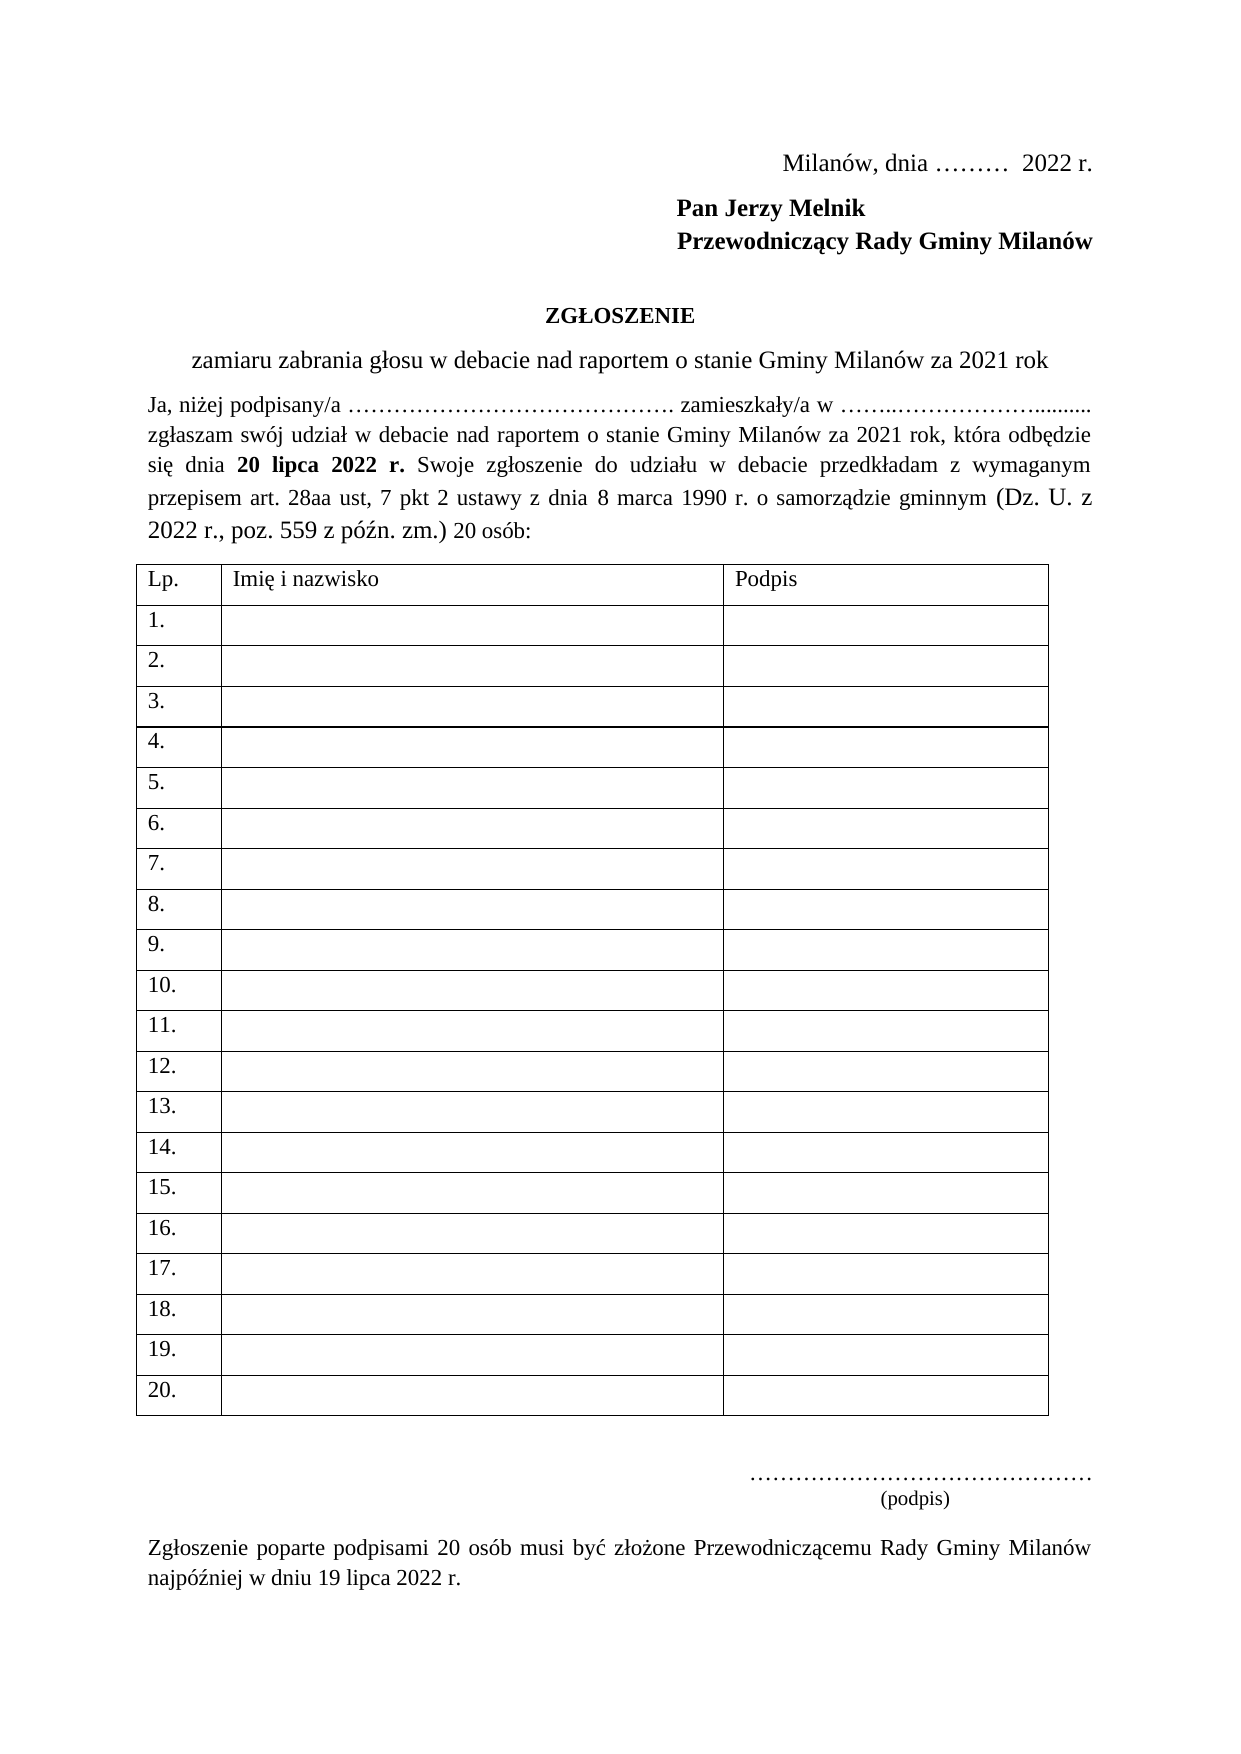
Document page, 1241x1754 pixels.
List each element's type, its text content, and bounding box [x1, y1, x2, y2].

table_cell 16. [137, 1214, 221, 1253]
table_cell [222, 1376, 723, 1415]
text ZGŁOSZENIE [148, 302, 1093, 328]
text Ja, niżej podpisany/a ……………………………………. zamieszkały/a w ……..……………….......... zgłaszam swój udział w debacie nad raportem o stanie Gminy Milanów za 2021 rok, która odbędzie się dnia 20 lipca 2022 r. Swoje zgłoszenie do udziału w debacie przedkładam z wymaganym przepisem art. 28aa ust, 7 pkt 2 ustawy z dnia 8 marca 1990 r. o samorządzie gminnym (Dz. U. z 2022 r., poz. 559 z późn. zm.) 20 osób: [148, 391, 1093, 543]
table_cell [222, 606, 723, 645]
table_cell 12. [137, 1052, 221, 1091]
table_cell [724, 646, 1048, 686]
table_cell [724, 1052, 1048, 1091]
table_cell [724, 809, 1048, 848]
table_cell 10. [137, 971, 221, 1010]
table_cell [724, 768, 1048, 807]
table_cell [222, 890, 723, 929]
table_cell [724, 971, 1048, 1010]
table_cell 19. [137, 1335, 221, 1375]
text (podpis) [664, 1486, 1093, 1510]
table_cell [222, 971, 723, 1010]
table_cell [724, 1173, 1048, 1213]
table_cell 11. [137, 1011, 221, 1051]
table_cell [724, 890, 1048, 929]
text Zgłoszenie poparte podpisami 20 osób musi być złożone Przewodniczącemu Rady Gminy Milanów najpóźniej w dniu 19 lipca 2022 r. [148, 1534, 1093, 1591]
table_cell [222, 809, 723, 848]
table_cell [724, 1011, 1048, 1051]
table_cell 14. [137, 1133, 221, 1172]
table_cell [222, 1214, 723, 1253]
table_cell 17. [137, 1254, 221, 1294]
text ……………………………………… [148, 1459, 1093, 1486]
table_cell 8. [137, 890, 221, 929]
table_cell [222, 1133, 723, 1172]
table_cell [724, 1376, 1048, 1415]
table_cell [222, 930, 723, 969]
table_cell [724, 1335, 1048, 1375]
table_cell 5. [137, 768, 221, 807]
table_header Lp. [137, 565, 221, 605]
table_cell [724, 1254, 1048, 1294]
table_cell [222, 1335, 723, 1375]
table_cell [222, 728, 723, 767]
table_cell 3. [137, 687, 221, 726]
text Milanów, dnia ……… 2022 r. [148, 148, 1093, 176]
table_cell 7. [137, 849, 221, 888]
table_cell [724, 1295, 1048, 1334]
table_cell [222, 1254, 723, 1294]
text zamiaru zabrania głosu w debacie nad raportem o stanie Gminy Milanów za 2021 rok [148, 345, 1093, 374]
table_cell 4. [137, 728, 221, 767]
table_cell [222, 1092, 723, 1132]
table_cell [724, 1133, 1048, 1172]
table_cell [724, 606, 1048, 645]
table_cell [724, 930, 1048, 969]
table_cell [724, 849, 1048, 888]
table_cell [222, 1173, 723, 1213]
table_cell [724, 728, 1048, 767]
table_cell [724, 1214, 1048, 1253]
table_cell 15. [137, 1173, 221, 1213]
table_cell 13. [137, 1092, 221, 1132]
table_cell [222, 1295, 723, 1334]
text Przewodniczący Rady Gminy Milanów [148, 226, 1093, 255]
table_cell [222, 687, 723, 726]
table_cell 18. [137, 1295, 221, 1334]
table_cell 2. [137, 646, 221, 686]
table_cell 1. [137, 606, 221, 645]
table_cell [222, 849, 723, 888]
text Pan Jerzy Melnik [443, 193, 1093, 222]
table_cell [724, 1092, 1048, 1132]
table_cell 9. [137, 930, 221, 969]
table_cell [724, 687, 1048, 726]
table_header Podpis [724, 565, 1048, 605]
table_cell 6. [137, 809, 221, 848]
table_cell [222, 1011, 723, 1051]
table_cell [222, 646, 723, 686]
table_cell [222, 768, 723, 807]
table_cell 20. [137, 1376, 221, 1415]
table_cell [222, 1052, 723, 1091]
table_header Imię i nazwisko [222, 565, 723, 605]
